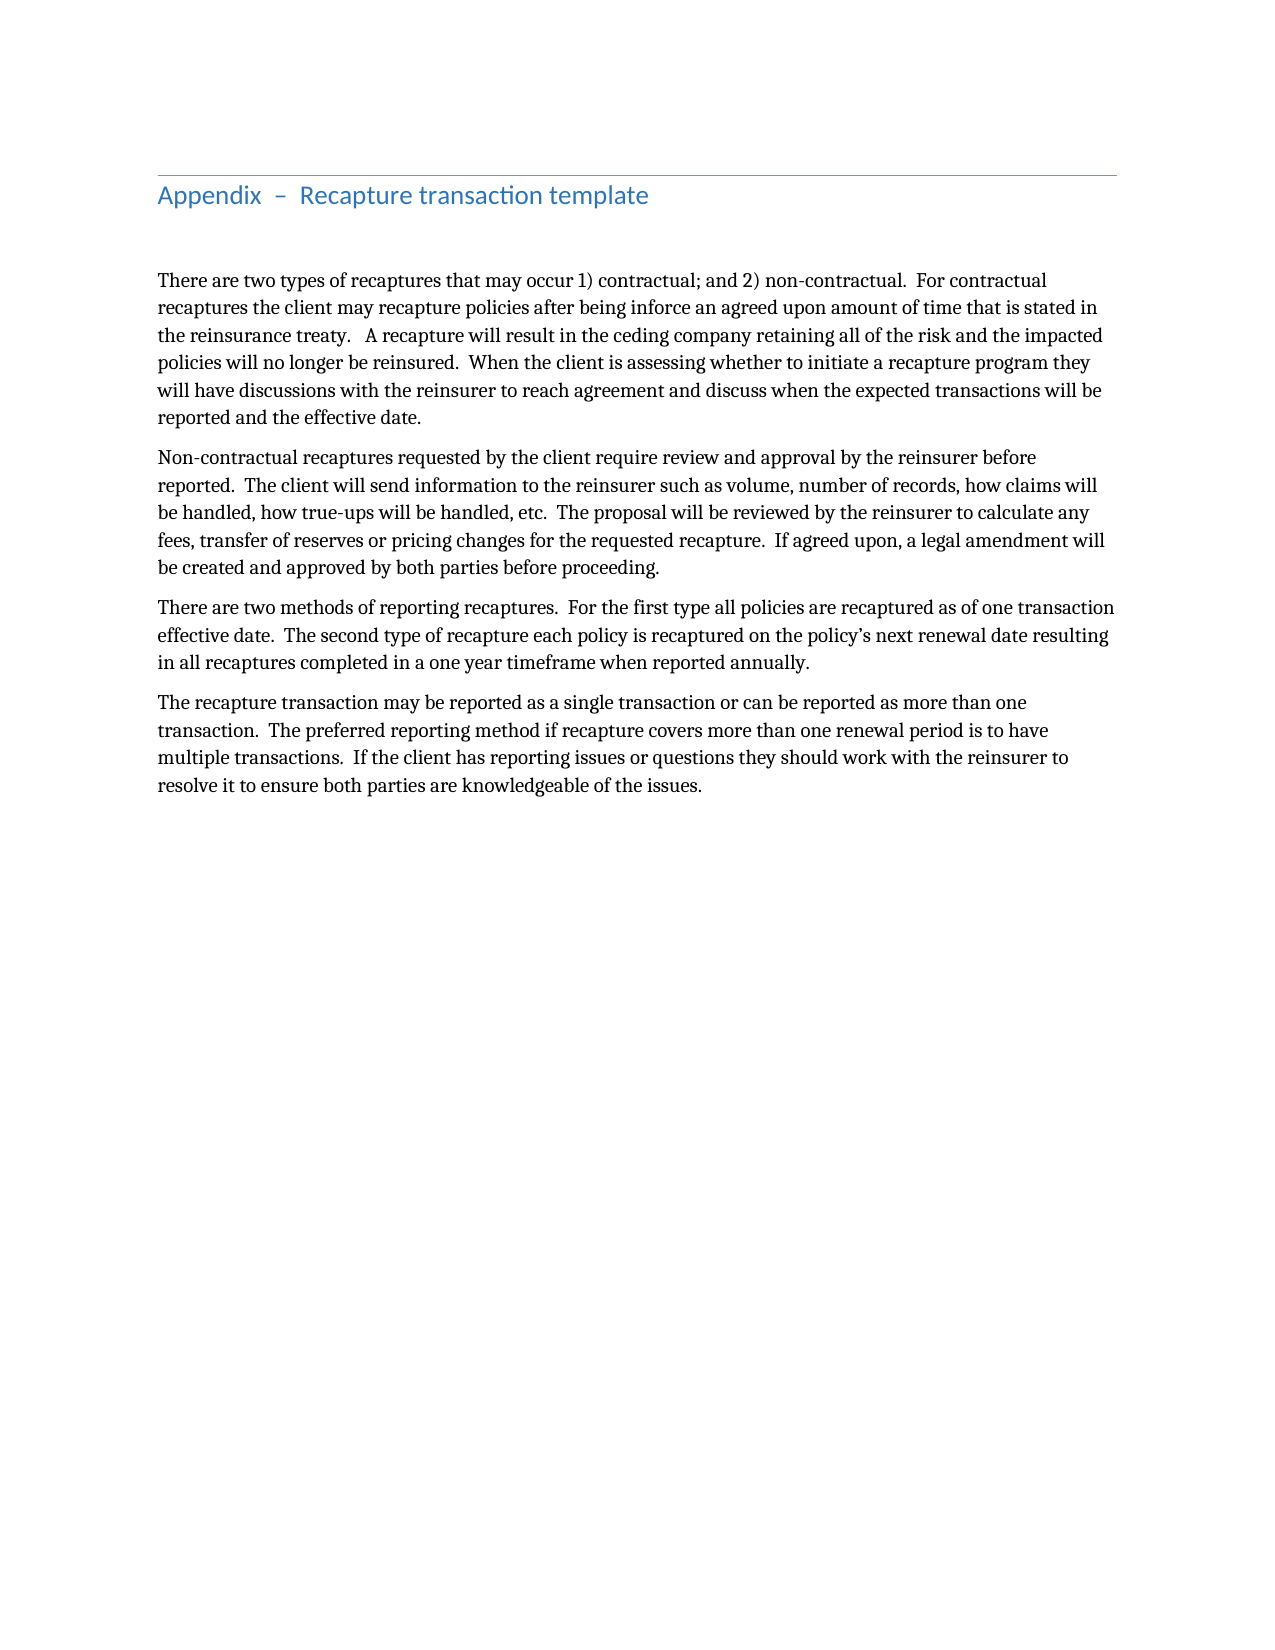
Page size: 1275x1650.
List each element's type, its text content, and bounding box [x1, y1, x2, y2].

text There are two types of recaptures that may occur 1) contractual; and 2) non-contractual. For contractual recaptures the client may recapture policies after being inforce an agreed upon amount of time that is stated in the reinsurance treaty. A recapture will result in the ceding company retaining all of the risk and the impacted policies will no longer be reinsured. When the client is assessing whether to initiate a recapture program they will have discussions with the reinsurer to reach agreement and discuss when the expected transactions will be reported and the effective date. [157, 268, 1117, 430]
text There are two methods of reporting recaptures. For the first type all policies are recaptured as of one transaction effective date. The second type of recapture each policy is recaptured on the policy’s next renewal date resulting in all recaptures completed in a one year timeframe when reported annually. [157, 596, 1117, 675]
text Non-contractual recaptures requested by the client require review and approval by the reinsurer before reported. The client will send information to the reinsurer such as volume, number of records, how claims will be handled, how true-ups will be handled, etc. The proposal will be reviewed by the reinsurer to calculate any fees, transfer of reserves or pricing changes for the requested recapture. If agreed upon, a legal amendment will be created and approved by both parties before proceeding. [157, 446, 1117, 580]
text The recapture transaction may be reported as a single transaction or can be reported as more than one transaction. The preferred reporting method if recapture covers more than one renewal period is to have multiple transactions. If the client has reporting issues or questions they should work with the reinsurer to resolve it to ensure both parties are knowledgeable of the issues. [157, 691, 1117, 797]
subtitle Appendix – Recapture transaction template [157, 176, 1117, 211]
